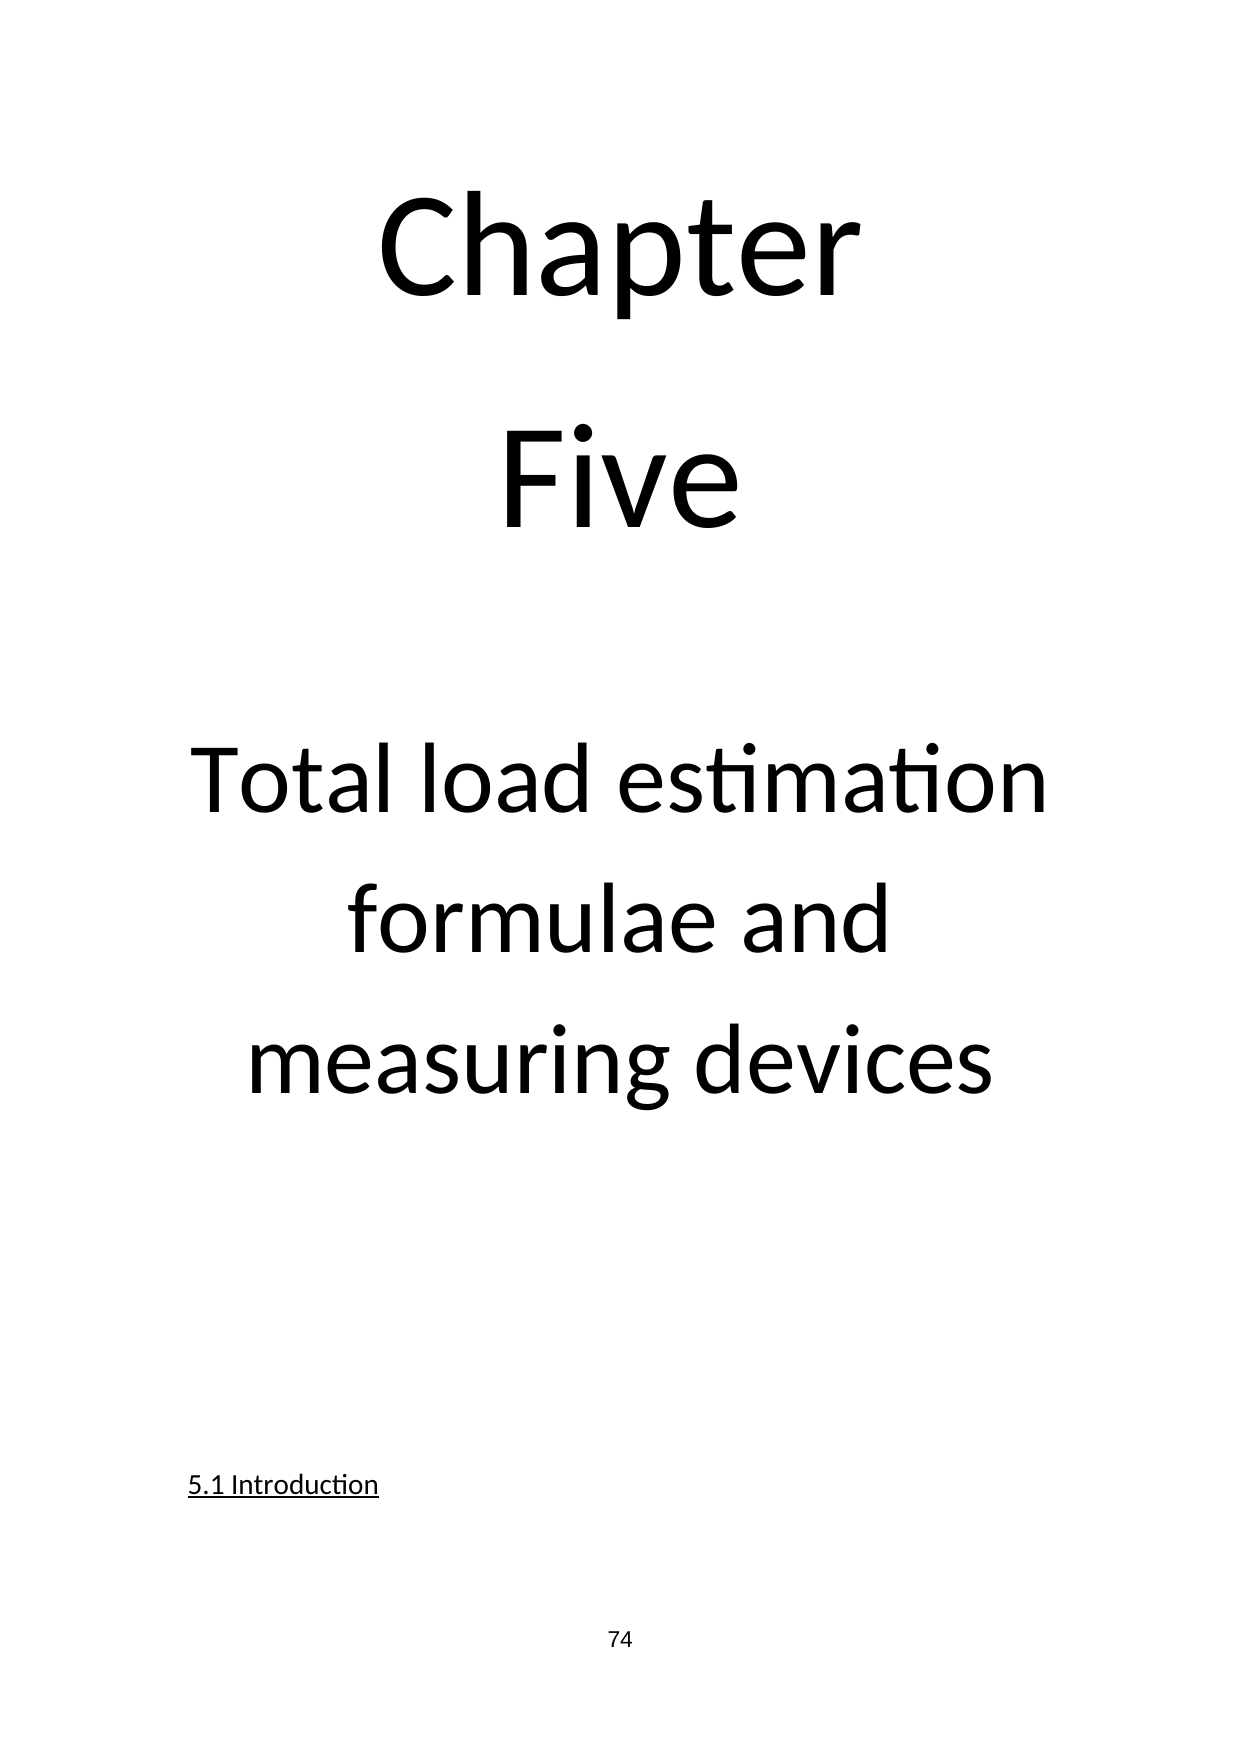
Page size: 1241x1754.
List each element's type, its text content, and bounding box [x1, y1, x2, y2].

text Five [187, 381, 1053, 564]
text Chapter [187, 150, 1053, 333]
text 5.1 Introduction [187, 1466, 1053, 1502]
text Total load estimation formulae and measuring devices [187, 715, 1053, 1118]
